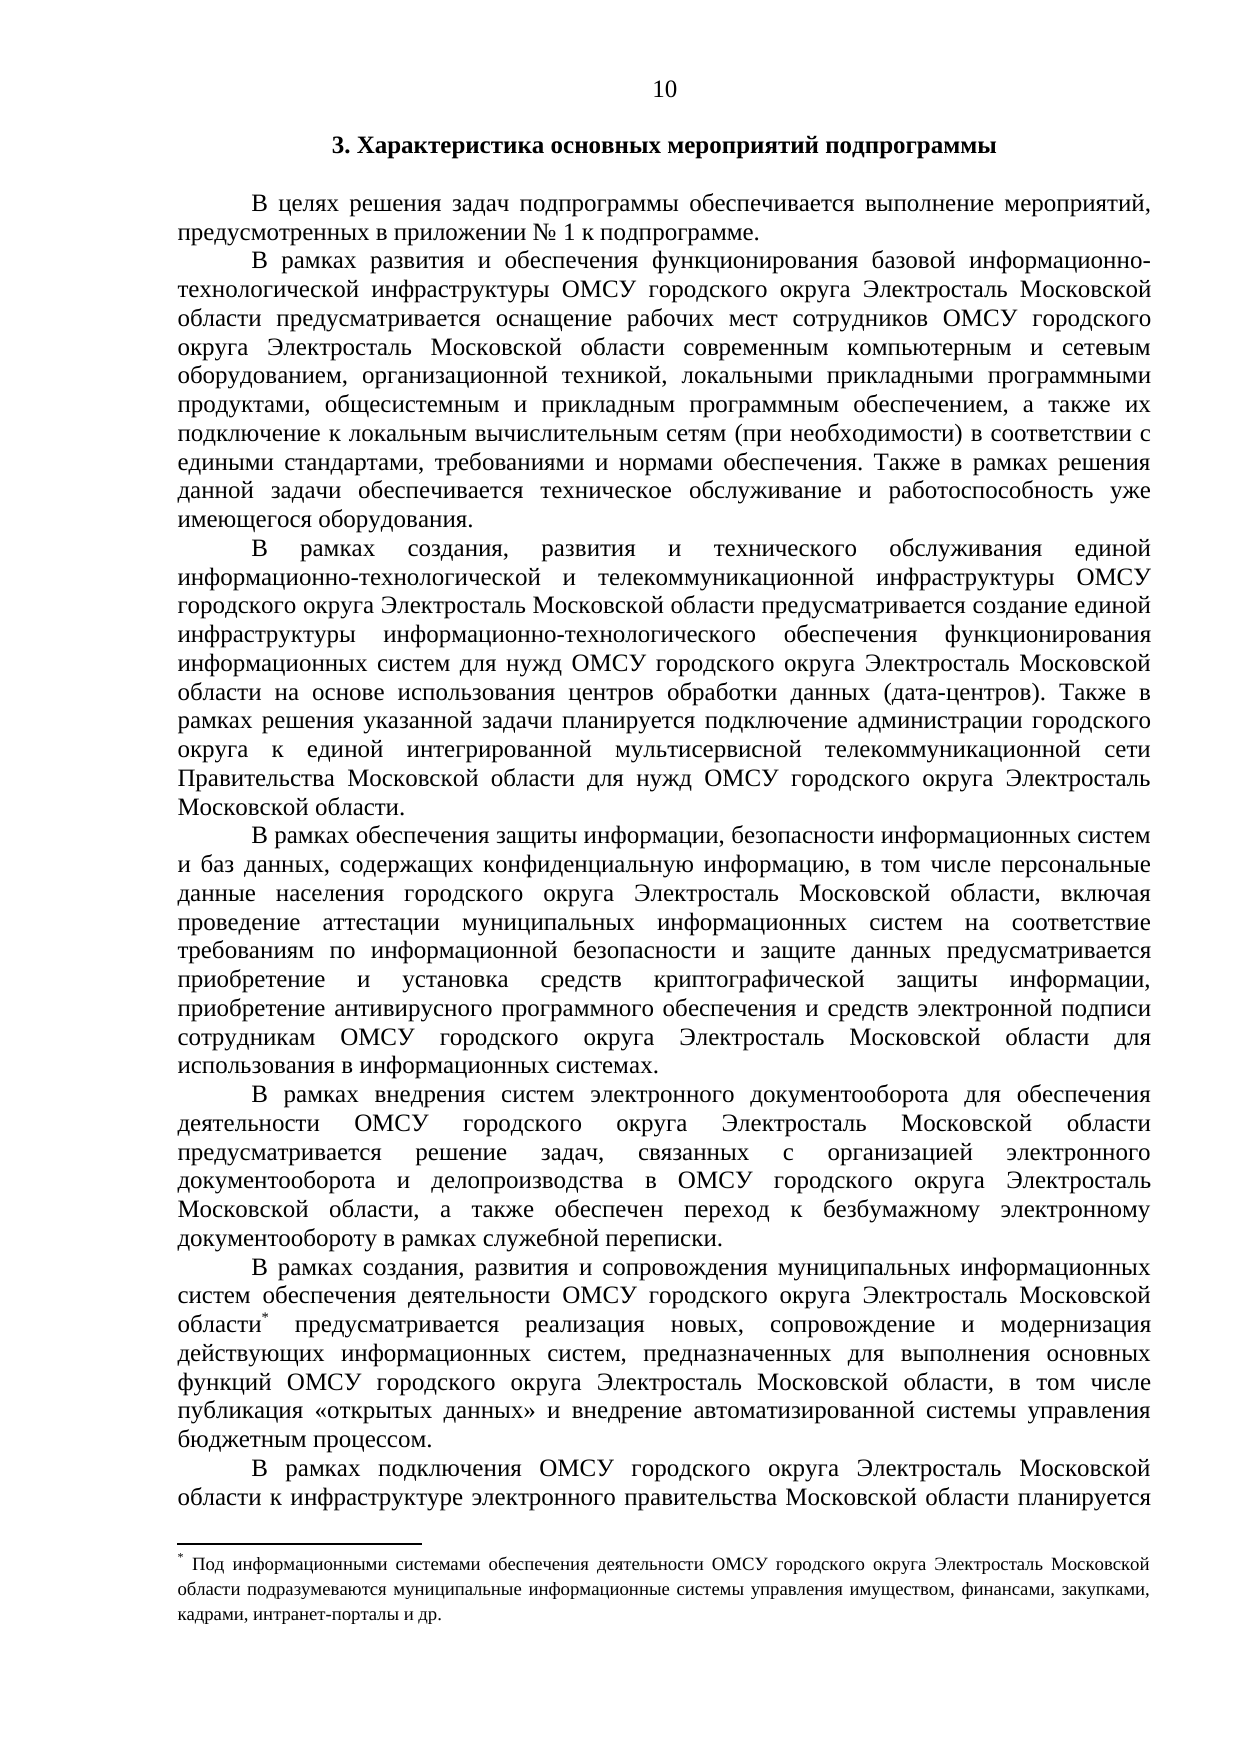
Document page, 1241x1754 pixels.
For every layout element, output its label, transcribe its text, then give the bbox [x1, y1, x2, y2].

text В рамках развития и обеспечения функционирования базовой информационно-технологической инфраструктуры ОМСУ городского округа Электросталь Московской области предусматривается оснащение рабочих мест сотрудников ОМСУ городского округа Электросталь Московской области современным компьютерным и сетевым оборудованием, организационной техникой, локальными прикладными программными продуктами, общесистемным и прикладным программным обеспечением, а также их подключение к локальным вычислительным сетям (при необходимости) в соответствии с едиными стандартами, требованиями и нормами обеспечения. Также в рамках решения данной задачи обеспечивается техническое обслуживание и работоспособность уже имеющегося оборудования. [177, 246, 1152, 533]
text В рамках создания, развития и сопровождения муниципальных информационных систем обеспечения деятельности ОМСУ городского округа Электросталь Московской области предусматривается реализация новых, сопровождение и модернизация действующих информационных систем, предназначенных для выполнения основных функций ОМСУ городского округа Электросталь Московской области, в том числе публикация «открытых данных» и внедрение автоматизированной системы управления бюджетным процессом. [177, 1252, 1152, 1453]
text 3. Характеристика основных мероприятий подпрограммы [177, 131, 1152, 159]
text В рамках создания, развития и технического обслуживания единой информационно-технологической и телекоммуникационной инфраструктуры ОМСУ городского округа Электросталь Московской области предусматривается создание единой инфраструктуры информационно-технологического обеспечения функционирования информационных систем для нужд ОМСУ городского округа Электросталь Московской области на основе использования центров обработки данных (дата-центров). Также в рамках решения указанной задачи планируется подключение администрации городского округа к единой интегрированной мультисервисной телекоммуникационной сети Правительства Московской области для нужд ОМСУ городского округа Электросталь Московской области. [177, 533, 1152, 821]
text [177, 1453, 1152, 1511]
text В рамках внедрения систем электронного документооборота для обеспечения деятельности ОМСУ городского округа Электросталь Московской области предусматривается решение задач, связанных с организацией электронного документооборота и делопроизводства в ОМСУ городского округа Электросталь Московской области, а также обеспечен переход к безбумажному электронному документообороту в рамках служебной переписки. [177, 1079, 1152, 1252]
text В целях решения задач подпрограммы обеспечивается выполнение мероприятий, предусмотренных в приложении № 1 к подпрограмме. [177, 188, 1152, 246]
text В рамках обеспечения защиты информации, безопасности информационных систем и баз данных, содержащих конфиденциальную информацию, в том числе персональные данные населения городского округа Электросталь Московской области, включая проведение аттестации муниципальных информационных систем на соответствие требованиям по информационной безопасности и защите данных предусматривается приобретение и установка средств криптографической защиты информации, приобретение антивирусного программного обеспечения и средств электронной подписи сотрудникам ОМСУ городского округа Электросталь Московской области для использования в информационных системах. [177, 821, 1152, 1079]
